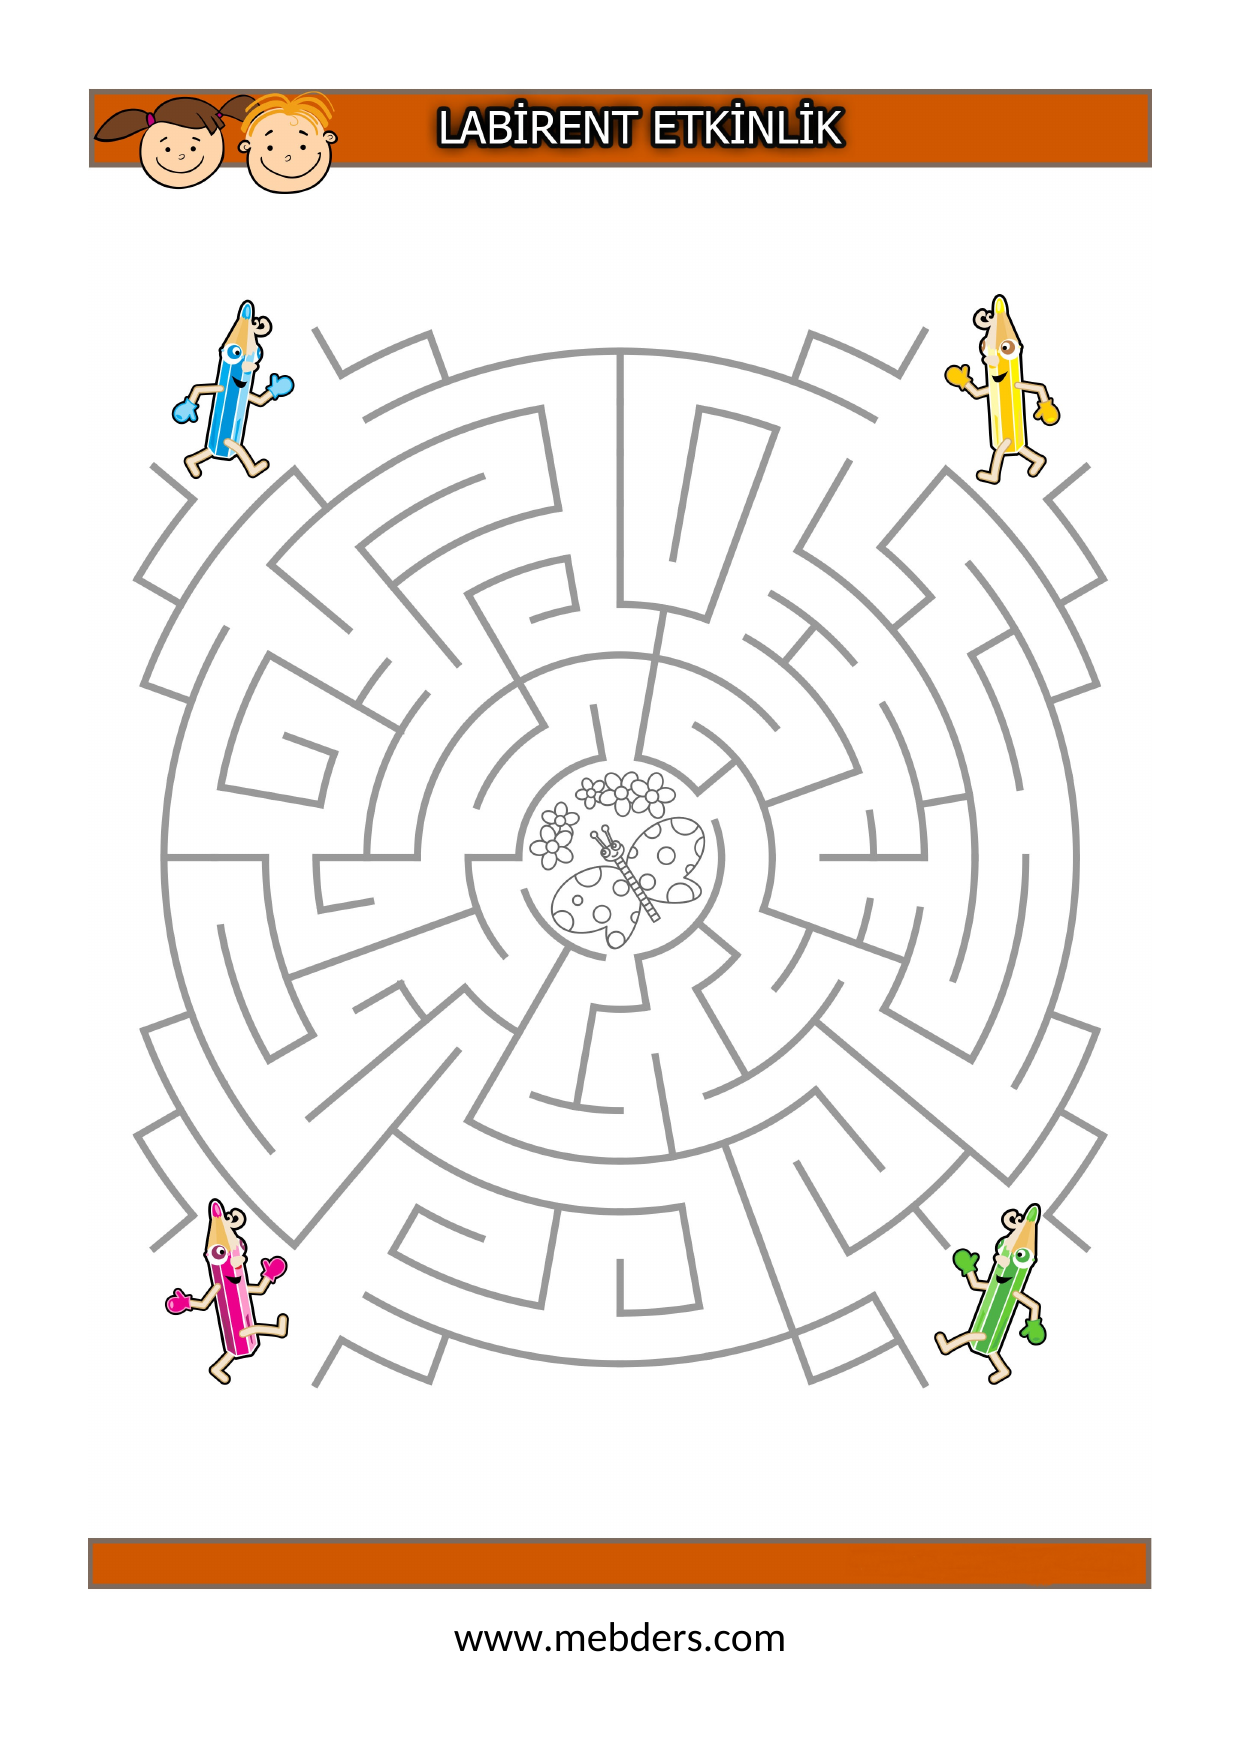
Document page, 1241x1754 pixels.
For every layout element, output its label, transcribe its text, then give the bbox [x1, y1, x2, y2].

picture [88, 88, 1152, 1592]
text www.mebders.com [89, 1611, 1152, 1662]
